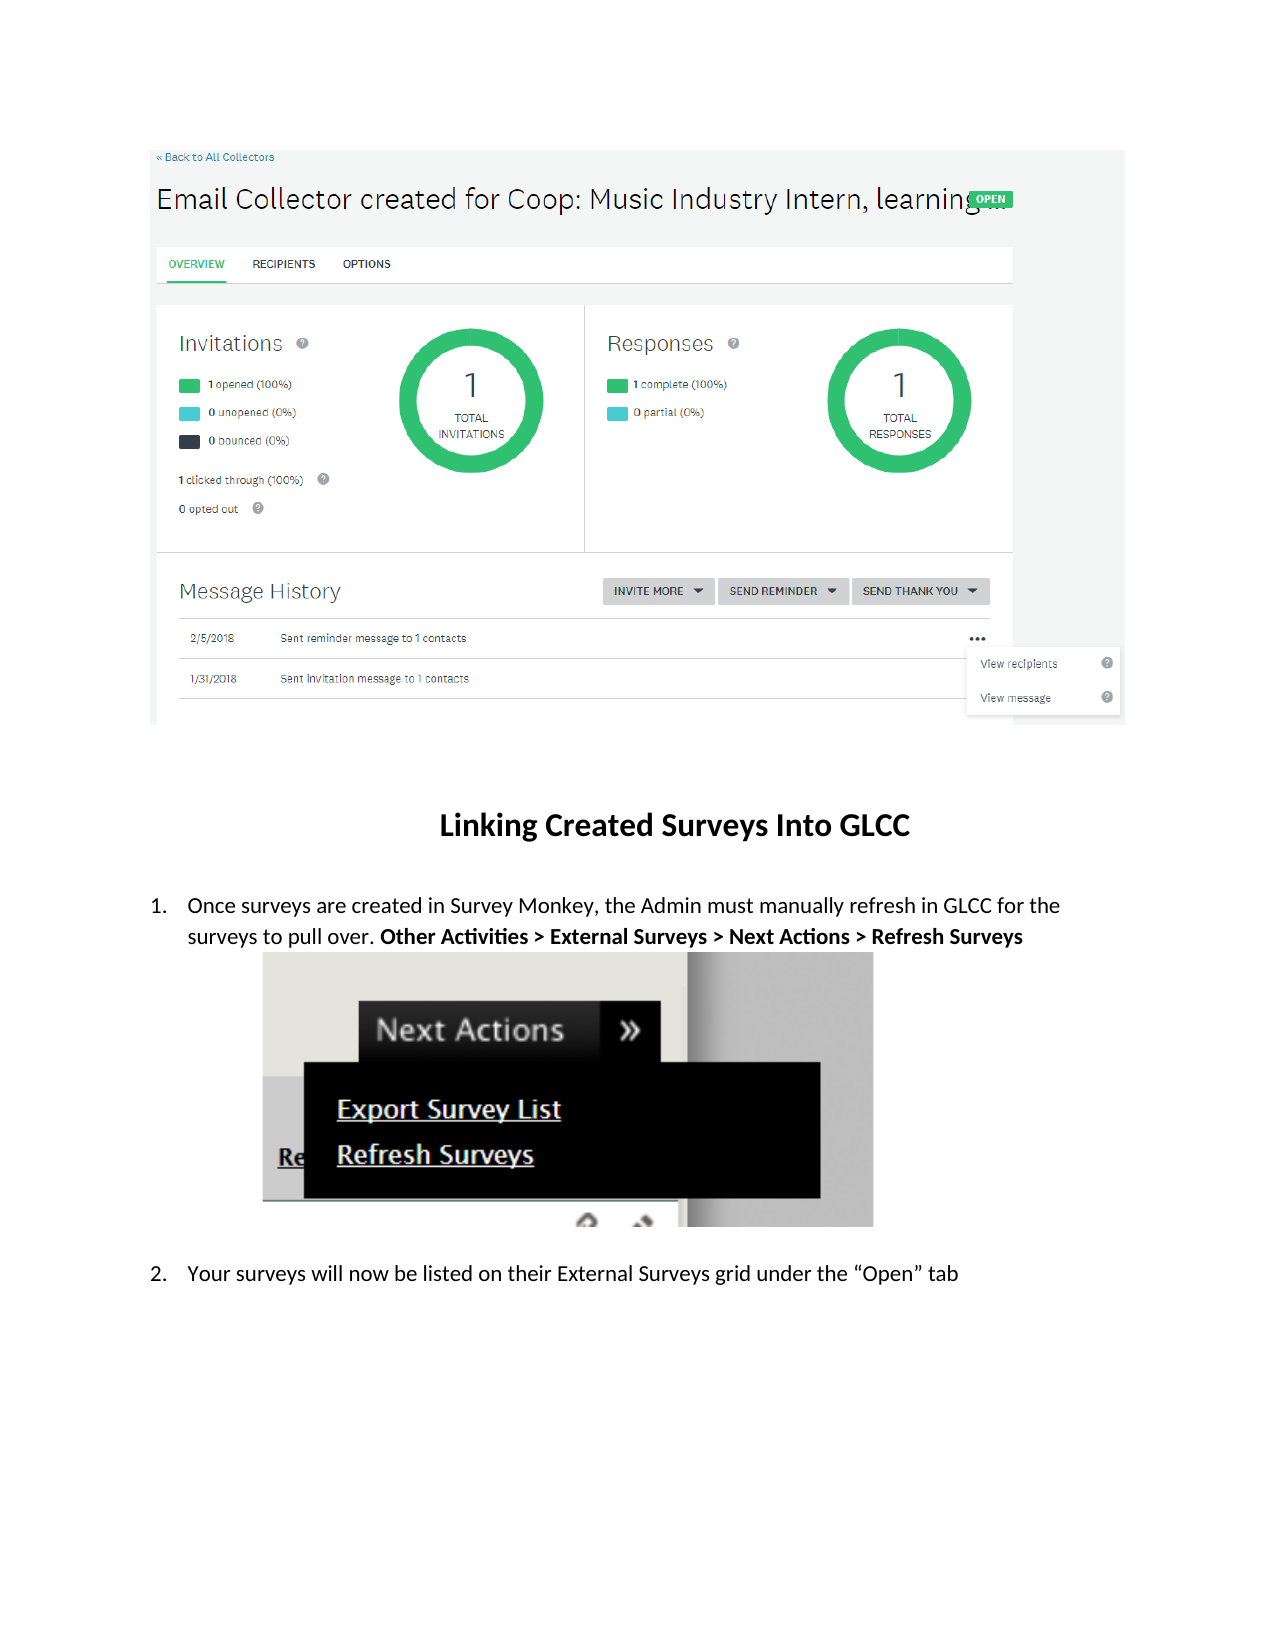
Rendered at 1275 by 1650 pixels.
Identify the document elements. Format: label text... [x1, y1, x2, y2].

list Once surveys are created in Survey Monkey, the Admin must manually refresh in GLCC for the surveys to pull over. Other Activities > External Surveys > Next Actions > Refresh Surveys [150, 892, 1125, 950]
picture [262, 952, 874, 1227]
picture [150, 150, 1125, 725]
list Linking Created Surveys Into GLCC [225, 804, 1125, 844]
list Your surveys will now be listed on their External Surveys grid under the “Open” tab [150, 1259, 1125, 1287]
